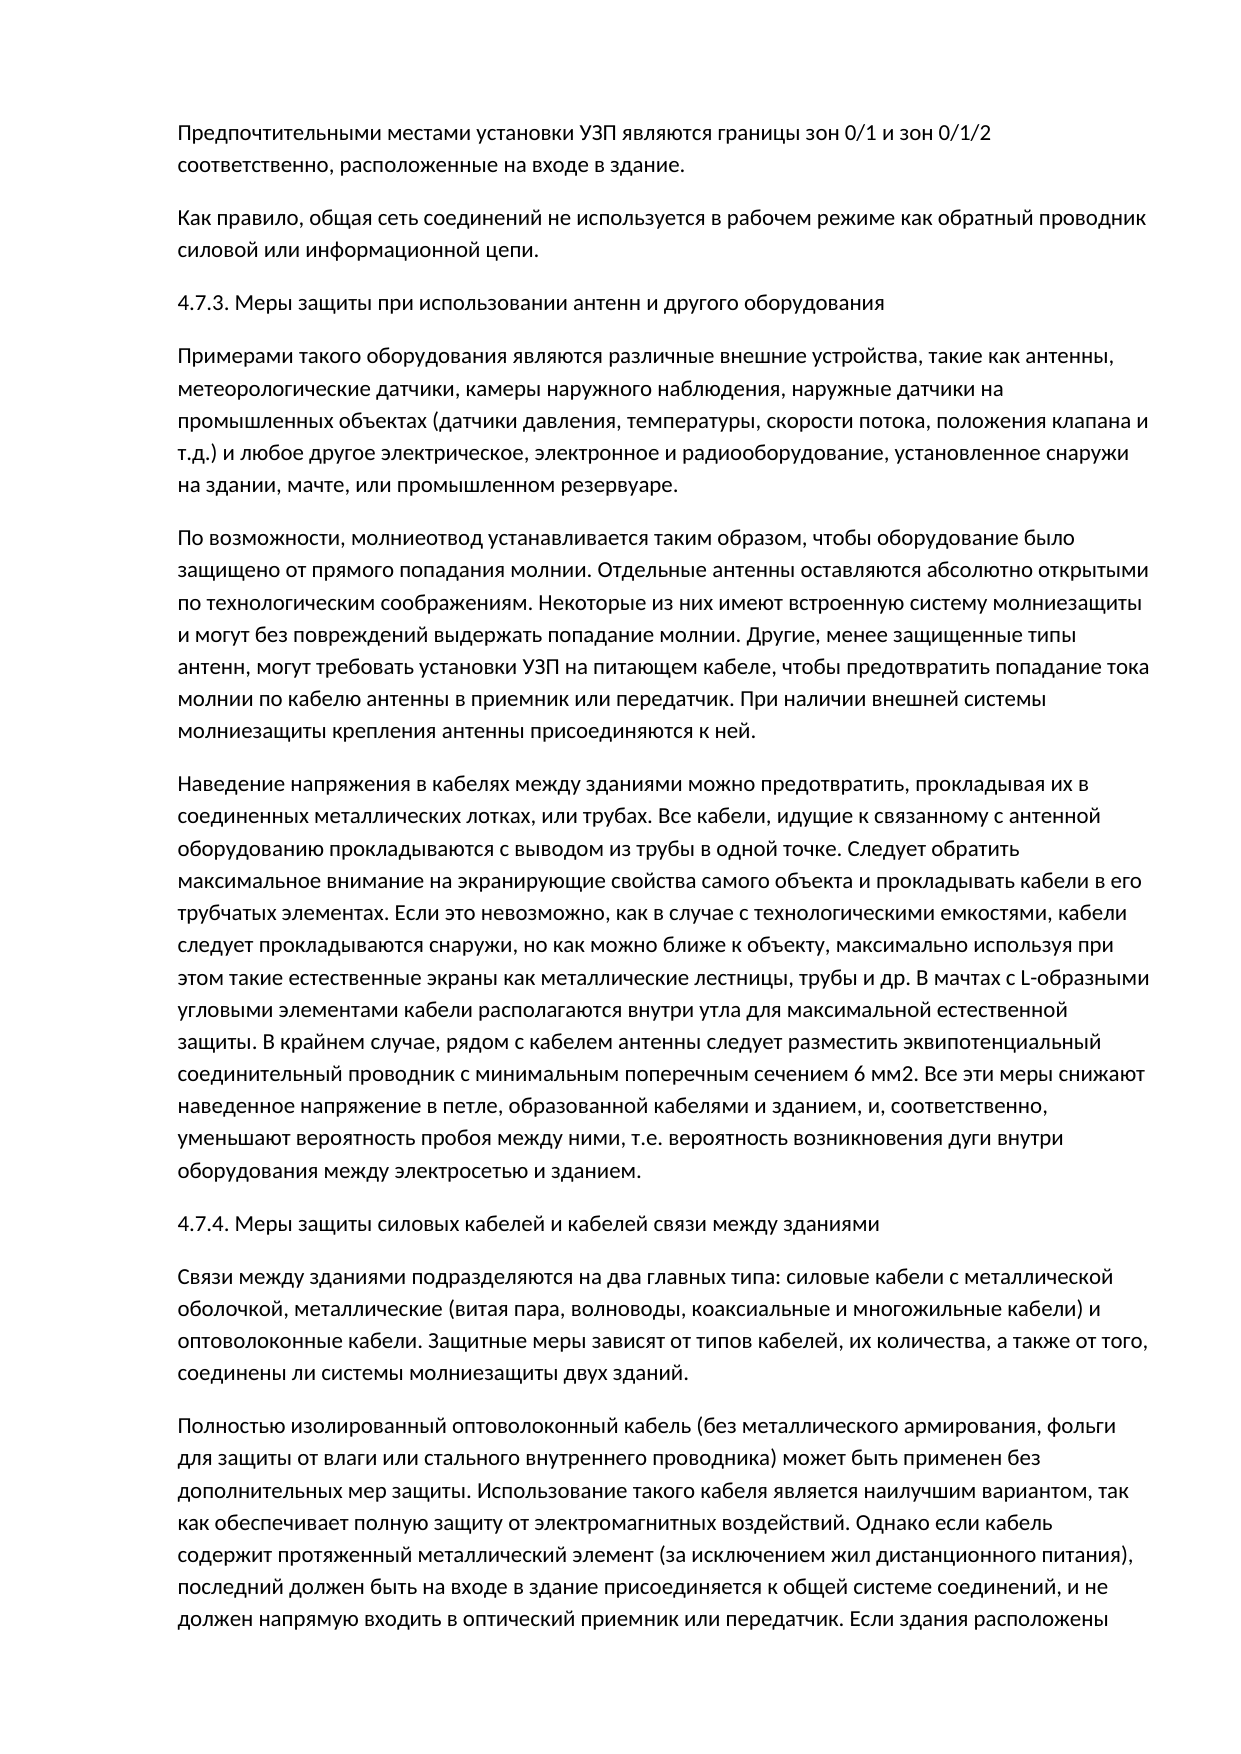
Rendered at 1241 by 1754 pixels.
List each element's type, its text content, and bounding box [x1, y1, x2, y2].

text 4.7.3. Меры защиты при использовании антенн и другого оборудования [177, 288, 1152, 317]
text По возможности, молниеотвод устанавливается таким образом, чтобы оборудование было защищено от прямого попадания молнии. Отдельные антенны оставляются абсолютно открытыми по технологическим соображениям. Некоторые из них имеют встроенную систему молниезащиты и могут без повреждений выдержать попадание молнии. Другие, менее защищенные типы антенн, могут требовать установки УЗП на питающем кабеле, чтобы предотвратить попадание тока молнии по кабелю антенны в приемник или передатчик. При наличии внешней системы молниезащиты крепления антенны присоединяются к ней. [177, 523, 1152, 744]
text Связи между зданиями подразделяются на два главных типа: силовые кабели с металлической оболочкой, металлические (витая пара, волноводы, коаксиальные и многожильные кабели) и оптоволоконные кабели. Защитные меры зависят от типов кабелей, их количества, а также от того, соединены ли системы молниезащиты двух зданий. [177, 1262, 1152, 1386]
text Предпочтительными местами установки УЗП являются границы зон 0/1 и зон 0/1/2 соответственно, расположенные на входе в здание. [177, 118, 1152, 178]
text 4.7.4. Меры защиты силовых кабелей и кабелей связи между зданиями [177, 1209, 1152, 1237]
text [177, 1411, 1152, 1632]
text Как правило, общая сеть соединений не используется в рабочем режиме как обратный проводник силовой или информационной цепи. [177, 203, 1152, 263]
text Наведение напряжения в кабелях между зданиями можно предотвратить, прокладывая их в соединенных металлических лотках, или трубах. Все кабели, идущие к связанному с антенной оборудованию прокладываются с выводом из трубы в одной точке. Следует обратить максимальное внимание на экранирующие свойства самого объекта и прокладывать кабели в его трубчатых элементах. Если это невозможно, как в случае с технологическими емкостями, кабели следует прокладываются снаружи, но как можно ближе к объекту, максимально используя при этом такие естественные экраны как металлические лестницы, трубы и др. В мачтах с L-образными угловыми элементами кабели располагаются внутри утла для максимальной естественной защиты. В крайнем случае, рядом с кабелем антенны следует разместить эквипотенциальный соединительный проводник с минимальным поперечным сечением 6 мм2. Все эти меры снижают наведенное напряжение в петле, образованной кабелями и зданием, и, соответственно, уменьшают вероятность пробоя между ними, т.е. вероятность возникновения дуги внутри оборудования между электросетью и зданием. [177, 769, 1152, 1184]
text Примерами такого оборудования являются различные внешние устройства, такие как антенны, метеорологические датчики, камеры наружного наблюдения, наружные датчики на промышленных объектах (датчики давления, температуры, скорости потока, положения клапана и т.д.) и любое другое электрическое, электронное и радиооборудование, установленное снаружи на здании, мачте, или промышленном резервуаре. [177, 342, 1152, 498]
